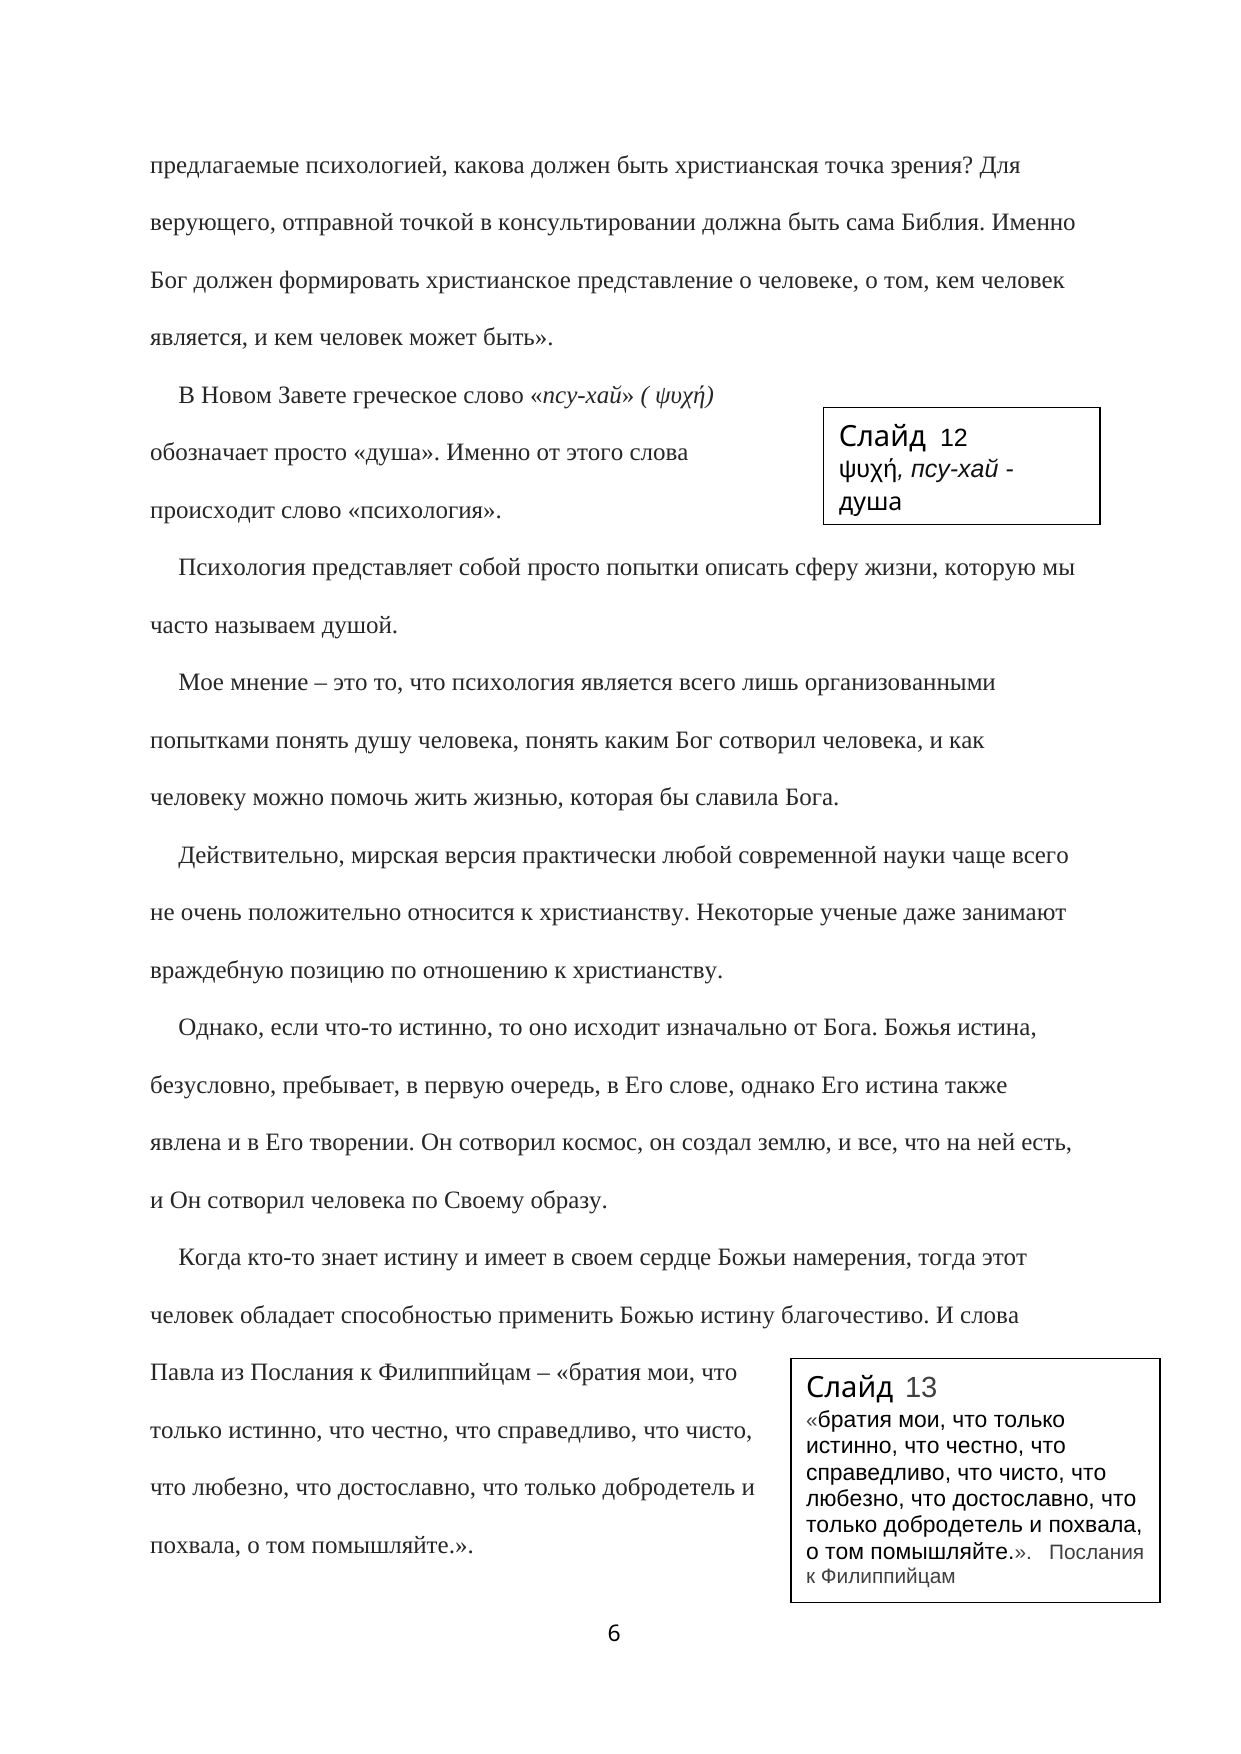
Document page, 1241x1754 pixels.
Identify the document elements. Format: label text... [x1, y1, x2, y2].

text Психология представляет собой просто попытки описать сферу жизни, которую мы часто называем душой. [150, 552, 1078, 639]
text Мое мнение – это то, что психология является всего лишь организованными попытками понять душу человека, понять каким Бог сотворил человека, и как человеку можно помочь жить жизнью, которая бы славила Бога. [150, 667, 1078, 811]
text Действительно, мирская версия практически любой современной науки чаще всего не очень положительно относится к христианству. Некоторые ученые даже занимают враждебную позицию по отношению к христианству. [150, 840, 1078, 984]
text В Новом Завете греческое слово «псу-хай» ( ψυχή) обозначает просто «душа». Именно от этого слова происходит слово «психология». [150, 380, 1078, 524]
text Однако, если что-то истинно, то оно исходит изначально от Бога. Божья истина, безусловно, пребывает, в первую очередь, в Его слове, однако Его истина также явлена и в Его творении. Он сотворил космос, он создал землю, и все, что на ней есть, и Он сотворил человека по Своему образу. [150, 1012, 1078, 1214]
text Когда кто-то знает истину и имеет в своем сердце Божьи намерения, тогда этот человек обладает способностью применить Божью истину благочестиво. И слова Павла из Послания к Филиппийцам – «братия мои, что только истинно, что честно, что справедливо, что чисто, что любезно, что достославно, что только добродетель и похвала, о том помышляйте.». [150, 1242, 1078, 1559]
